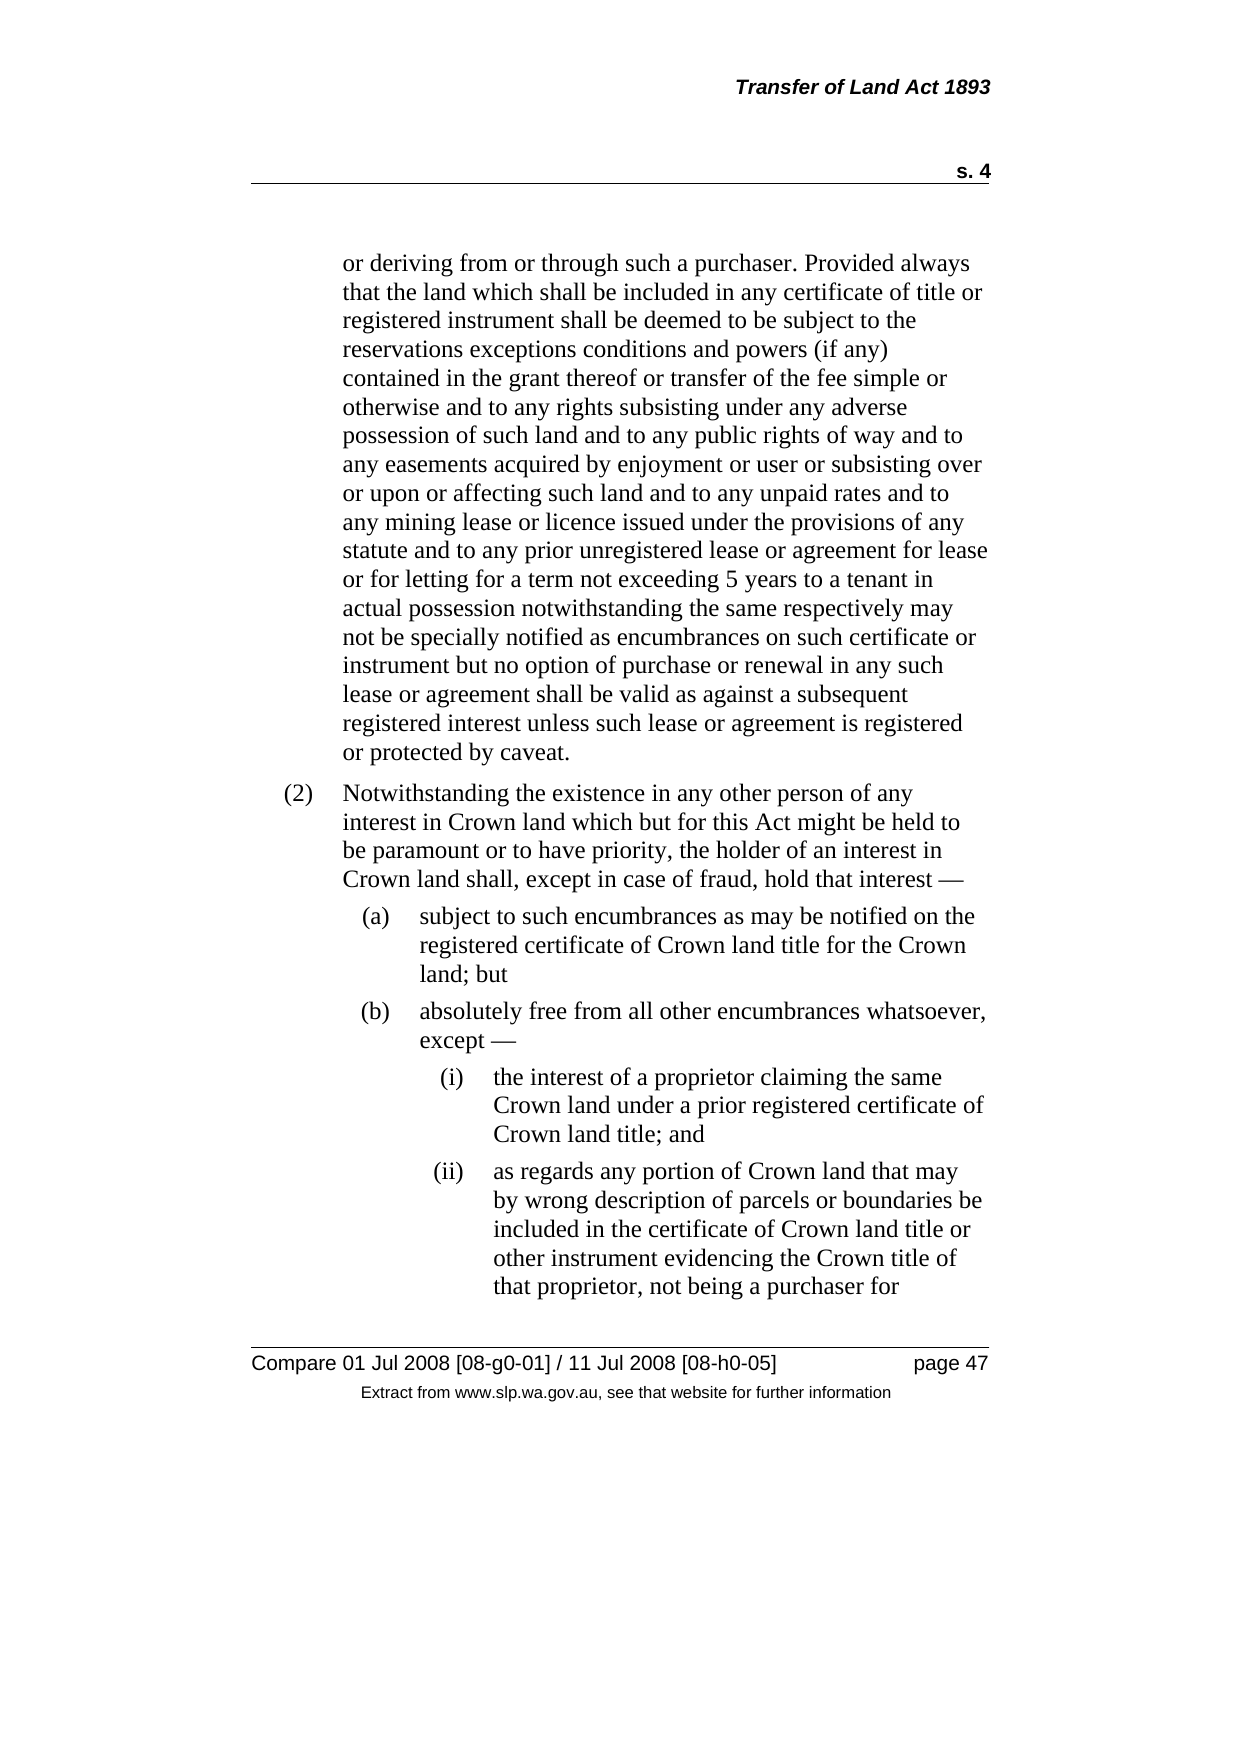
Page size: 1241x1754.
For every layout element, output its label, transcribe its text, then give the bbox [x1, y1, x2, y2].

text (2) Notwithstanding the existence in any other person of any interest in Crown land which but for this Act might be held to be paramount or to have priority, the holder of an interest in Crown land shall, except in case of fraud, hold that interest — [251, 778, 989, 893]
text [251, 1156, 989, 1300]
text (i) the interest of a proprietor claiming the same Crown land under a prior registered certificate of Crown land title; and [251, 1062, 989, 1148]
text (a) subject to such encumbrances as may be notified on the registered certificate of Crown land title for the Crown land; but [251, 901, 989, 988]
text (b) absolutely free from all other encumbrances whatsoever, except — [251, 996, 989, 1053]
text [251, 248, 989, 766]
